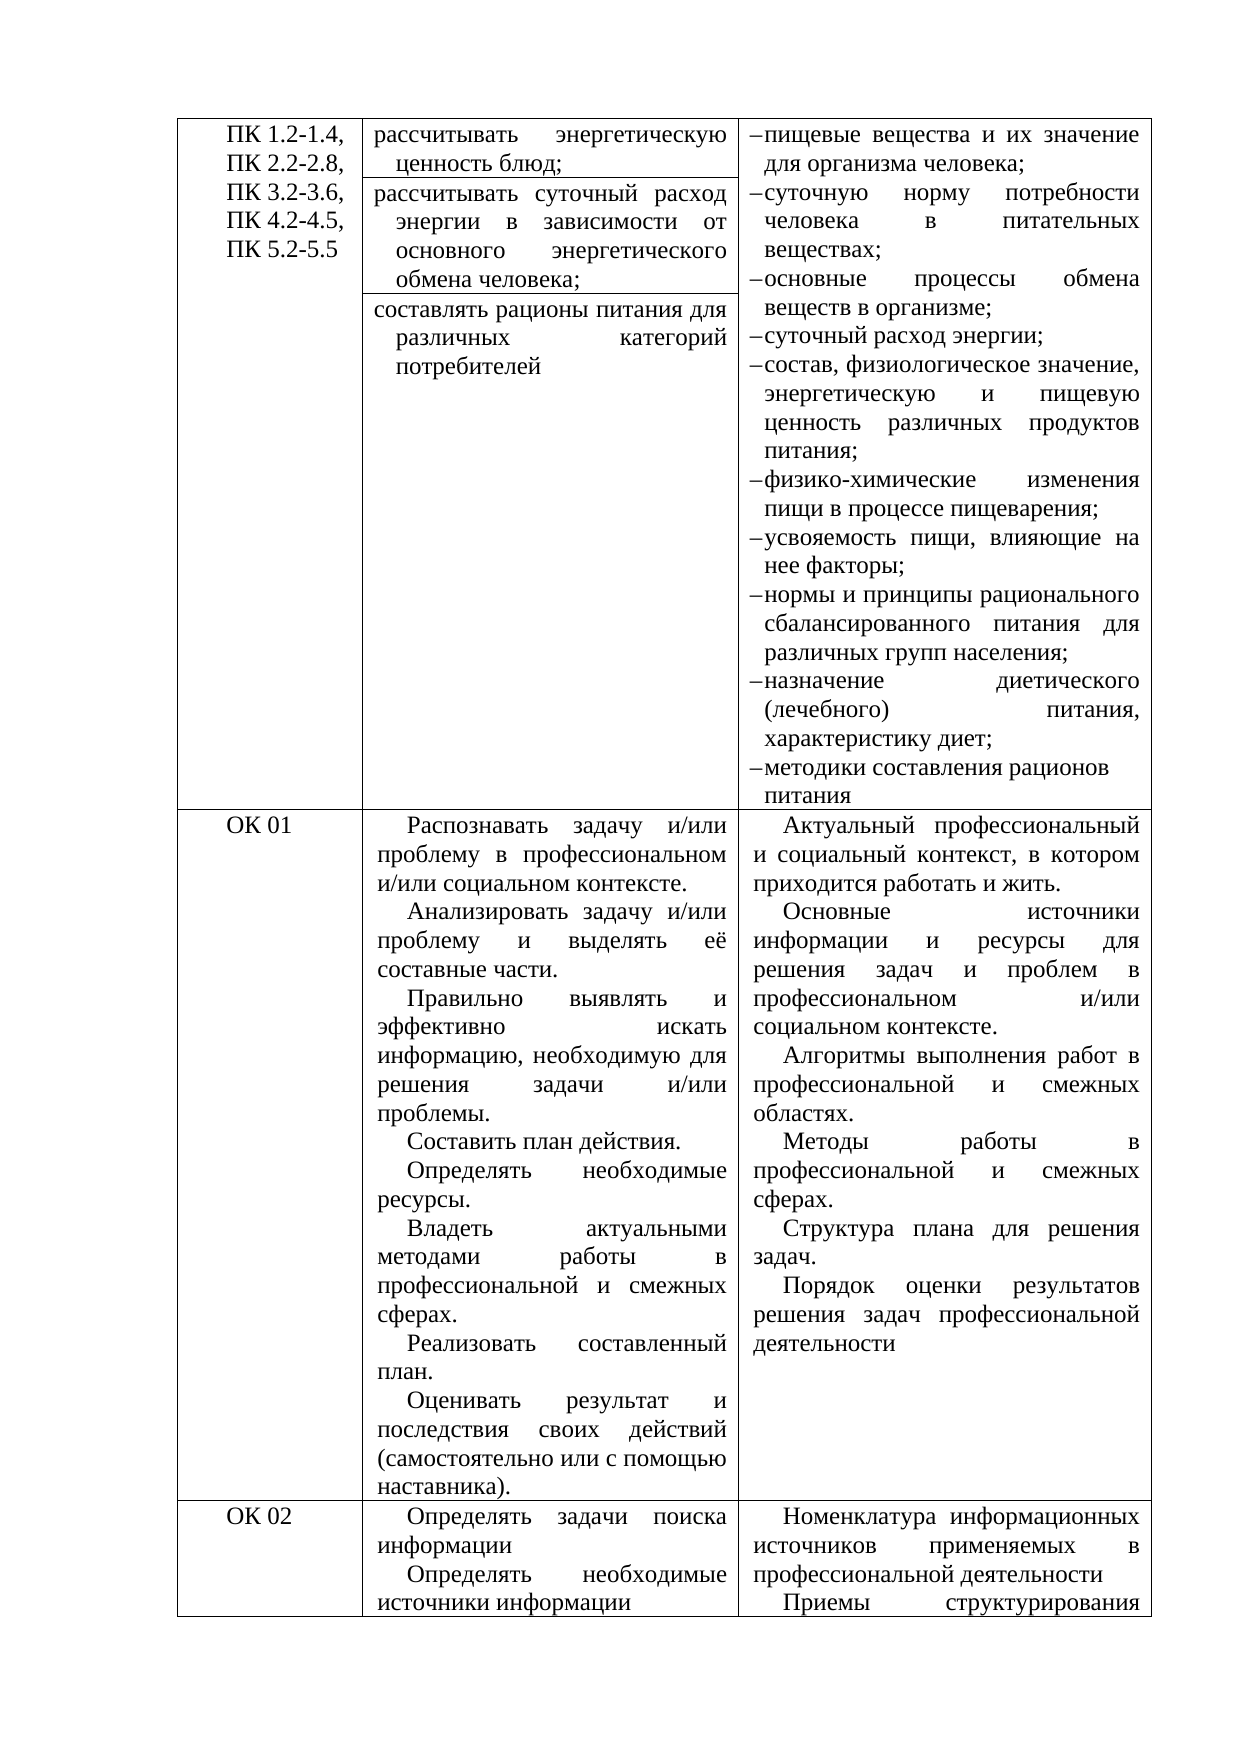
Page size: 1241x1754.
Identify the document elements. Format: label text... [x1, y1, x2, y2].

table_cell ПК 1.2-1.4, ПК 2.2-2.8, ПК 3.2-3.6, ПК 4.2-4.5, ПК 5.2-5.5 [178, 119, 362, 809]
table_cell ОК 02 [178, 1501, 362, 1616]
table_cell Распознавать задачу и/или проблему в профессиональном и/или социальном контексте. Анализировать задачу и/или проблему и выделять её составные части. Правильно выявлять и эффективно искать информацию, необходимую для решения задачи и/или проблемы. Составить план действия. Определять необходимые ресурсы. Владеть актуальными методами работы в профессиональной и смежных сферах. Реализовать составленный план. Оценивать результат и последствия своих действий (самостоятельно или с помощью наставника). [363, 810, 738, 1500]
table_cell пищевые вещества и их значение для организма человека; суточную норму потребности человека в питательных веществах; основные процессы обмена веществ в организме; суточный расход энергии; состав, физиологическое значение, энергетическую и пищевую ценность различных продуктов питания; физико-химические изменения пищи в процессе пищеварения; усвояемость пищи, влияющие на нее факторы; нормы и принципы рационального сбалансированного питания для различных групп населения; назначение диетического (лечебного) питания, характеристику диет; методики составления рационов питания [739, 119, 1151, 809]
table_cell Актуальный профессиональный и социальный контекст, в котором приходится работать и жить. Основные источники информации и ресурсы для решения задач и проблем в профессиональном и/или социальном контексте. Алгоритмы выполнения работ в профессиональной и смежных областях. Методы работы в профессиональной и смежных сферах. Структура плана для решения задач. Порядок оценки результатов решения задач профессиональной деятельности [739, 810, 1151, 1500]
table_cell рассчитывать суточный расход энергии в зависимости от основного энергетического обмена человека; [363, 178, 738, 293]
table_cell составлять рационы питания для различных категорий потребителей [363, 294, 738, 809]
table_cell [363, 1501, 738, 1616]
table_cell рассчитывать энергетическую ценность блюд; [363, 119, 738, 177]
table_cell ОК 01 [178, 810, 362, 1500]
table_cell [739, 1501, 1151, 1616]
